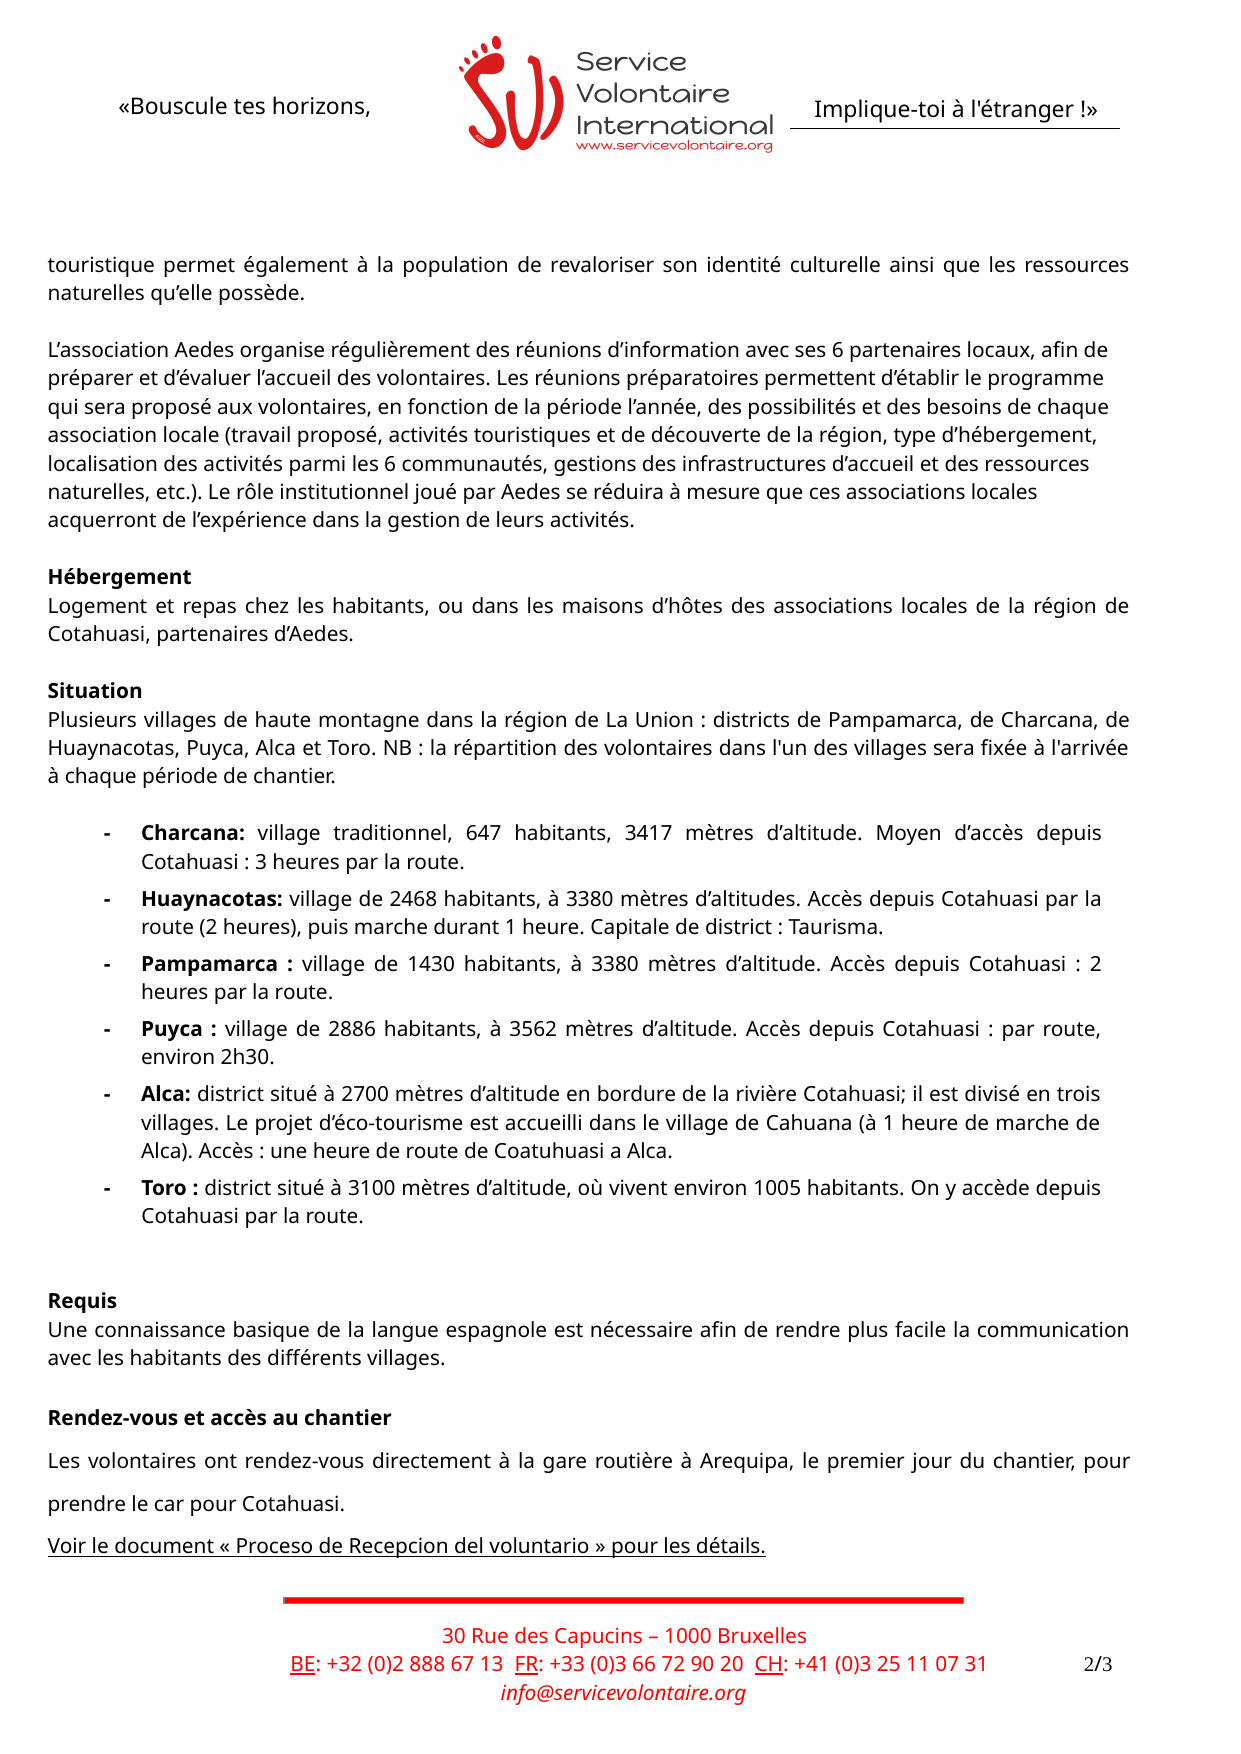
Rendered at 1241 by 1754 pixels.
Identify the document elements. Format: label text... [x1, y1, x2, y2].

picture [436, 32, 799, 171]
